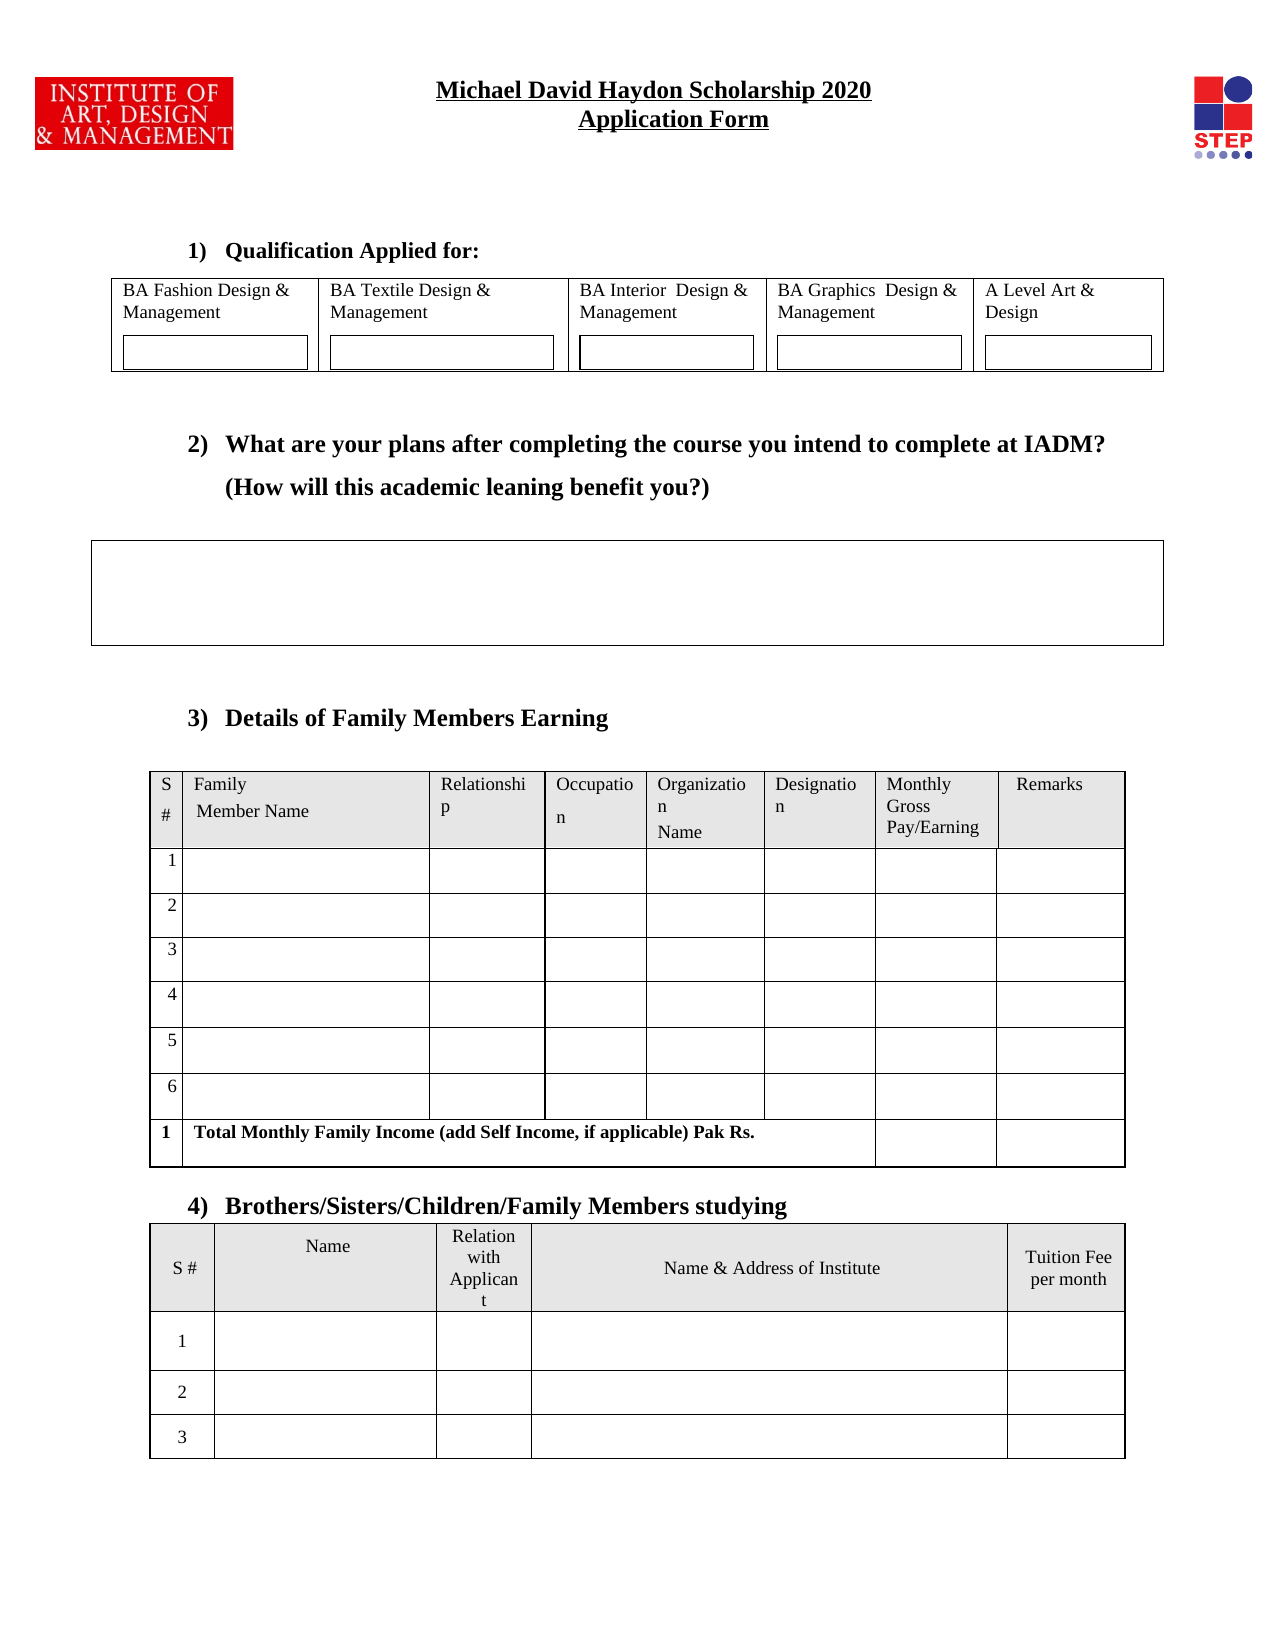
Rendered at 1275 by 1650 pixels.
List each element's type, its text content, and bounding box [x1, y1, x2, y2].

table_cell 1 [151, 1120, 182, 1166]
picture [35, 77, 234, 150]
table_cell [183, 1028, 429, 1073]
table_cell [997, 849, 1124, 893]
table_cell [765, 1074, 875, 1119]
list Qualification Applied for: [187, 237, 1125, 264]
table_cell [765, 849, 875, 893]
table_header Tuition Fee per month [1008, 1224, 1124, 1311]
table_cell [876, 1028, 996, 1073]
table_cell [183, 894, 429, 937]
table_cell [997, 1120, 1124, 1166]
table_cell [876, 1120, 996, 1166]
table_cell [647, 849, 764, 893]
table_cell [546, 894, 646, 937]
table_cell [532, 1312, 1007, 1369]
table_header Monthly Gross Pay/Earning [876, 772, 998, 847]
table_header A Level Art & Design [974, 279, 1163, 371]
table_header Relationship [430, 772, 544, 847]
table_cell [546, 938, 646, 981]
table_cell [183, 849, 429, 893]
table_cell 1 [151, 849, 182, 893]
table_cell [430, 1028, 544, 1073]
table_cell 3 [151, 938, 182, 981]
table_cell Total Monthly Family Income (add Self Income, if applicable) Pak Rs. [183, 1120, 875, 1166]
picture [1194, 76, 1253, 159]
table_header BA Interior Design & Management [569, 279, 766, 371]
table_header BA Fashion Design & Management [112, 279, 318, 371]
table_cell [1008, 1415, 1124, 1458]
table_cell [430, 1074, 544, 1119]
table_cell [430, 982, 544, 1027]
table_cell [546, 1028, 646, 1073]
list What are your plans after completing the course you intend to complete at IADM? (How will this academic leaning benefit you?) [187, 429, 1125, 501]
table_cell [647, 894, 764, 937]
table_header Designation [765, 772, 875, 847]
table_cell [997, 894, 1124, 937]
table_cell 5 [151, 1028, 182, 1073]
table_cell [765, 894, 875, 937]
table_cell [183, 1074, 429, 1119]
table_cell 6 [151, 1074, 182, 1119]
table_cell [183, 938, 429, 981]
table_cell [876, 938, 996, 981]
table_cell [647, 1074, 764, 1119]
table_header S # [151, 772, 182, 847]
table_cell [647, 1028, 764, 1073]
table_header Family Member Name [183, 772, 429, 847]
table_cell [997, 938, 1124, 981]
table_header Remarks [999, 772, 1124, 847]
table_cell [876, 849, 996, 893]
table_header Relation with Applicant [437, 1224, 531, 1311]
table_header Occupation [546, 772, 646, 847]
list Brothers/Sisters/Children/Family Members studying [187, 1191, 1125, 1220]
table_header BA Graphics Design & Management [767, 279, 973, 371]
table_cell [532, 1371, 1007, 1413]
table_cell 3 [151, 1415, 214, 1458]
table_cell [1008, 1371, 1124, 1413]
table_cell [546, 1074, 646, 1119]
table_header Name & Address of Institute [532, 1224, 1007, 1311]
list Details of Family Members Earning [187, 703, 1125, 732]
table_cell [647, 938, 764, 981]
table_cell [532, 1415, 1007, 1458]
table_cell [215, 1371, 436, 1413]
table_cell [647, 982, 764, 1027]
table_cell [437, 1415, 531, 1458]
table_cell [765, 1028, 875, 1073]
table_cell [876, 894, 996, 937]
table_cell [997, 1028, 1124, 1073]
table_cell [430, 849, 544, 893]
table_cell [765, 938, 875, 981]
table_cell [437, 1312, 531, 1369]
table_cell [546, 849, 646, 893]
table_cell [430, 938, 544, 981]
table_cell 1 [151, 1312, 214, 1369]
table_cell [215, 1312, 436, 1369]
table_header Name [215, 1224, 436, 1311]
table_cell [546, 982, 646, 1027]
table_cell [997, 1074, 1124, 1119]
table_cell 2 [151, 894, 182, 937]
table_cell [430, 894, 544, 937]
table_cell [1008, 1312, 1124, 1369]
table_cell [183, 982, 429, 1027]
table_cell 2 [151, 1371, 214, 1413]
table_cell [876, 1074, 996, 1119]
table_cell [437, 1371, 531, 1413]
table_cell [765, 982, 875, 1027]
table_header S # [151, 1224, 214, 1311]
table_cell [997, 982, 1124, 1027]
table_cell [876, 982, 996, 1027]
table_header BA Textile Design & Management [319, 279, 568, 371]
table_header Organization Name [647, 772, 764, 847]
table_header [92, 541, 1163, 645]
table_cell 4 [151, 982, 182, 1027]
table_cell [215, 1415, 436, 1458]
